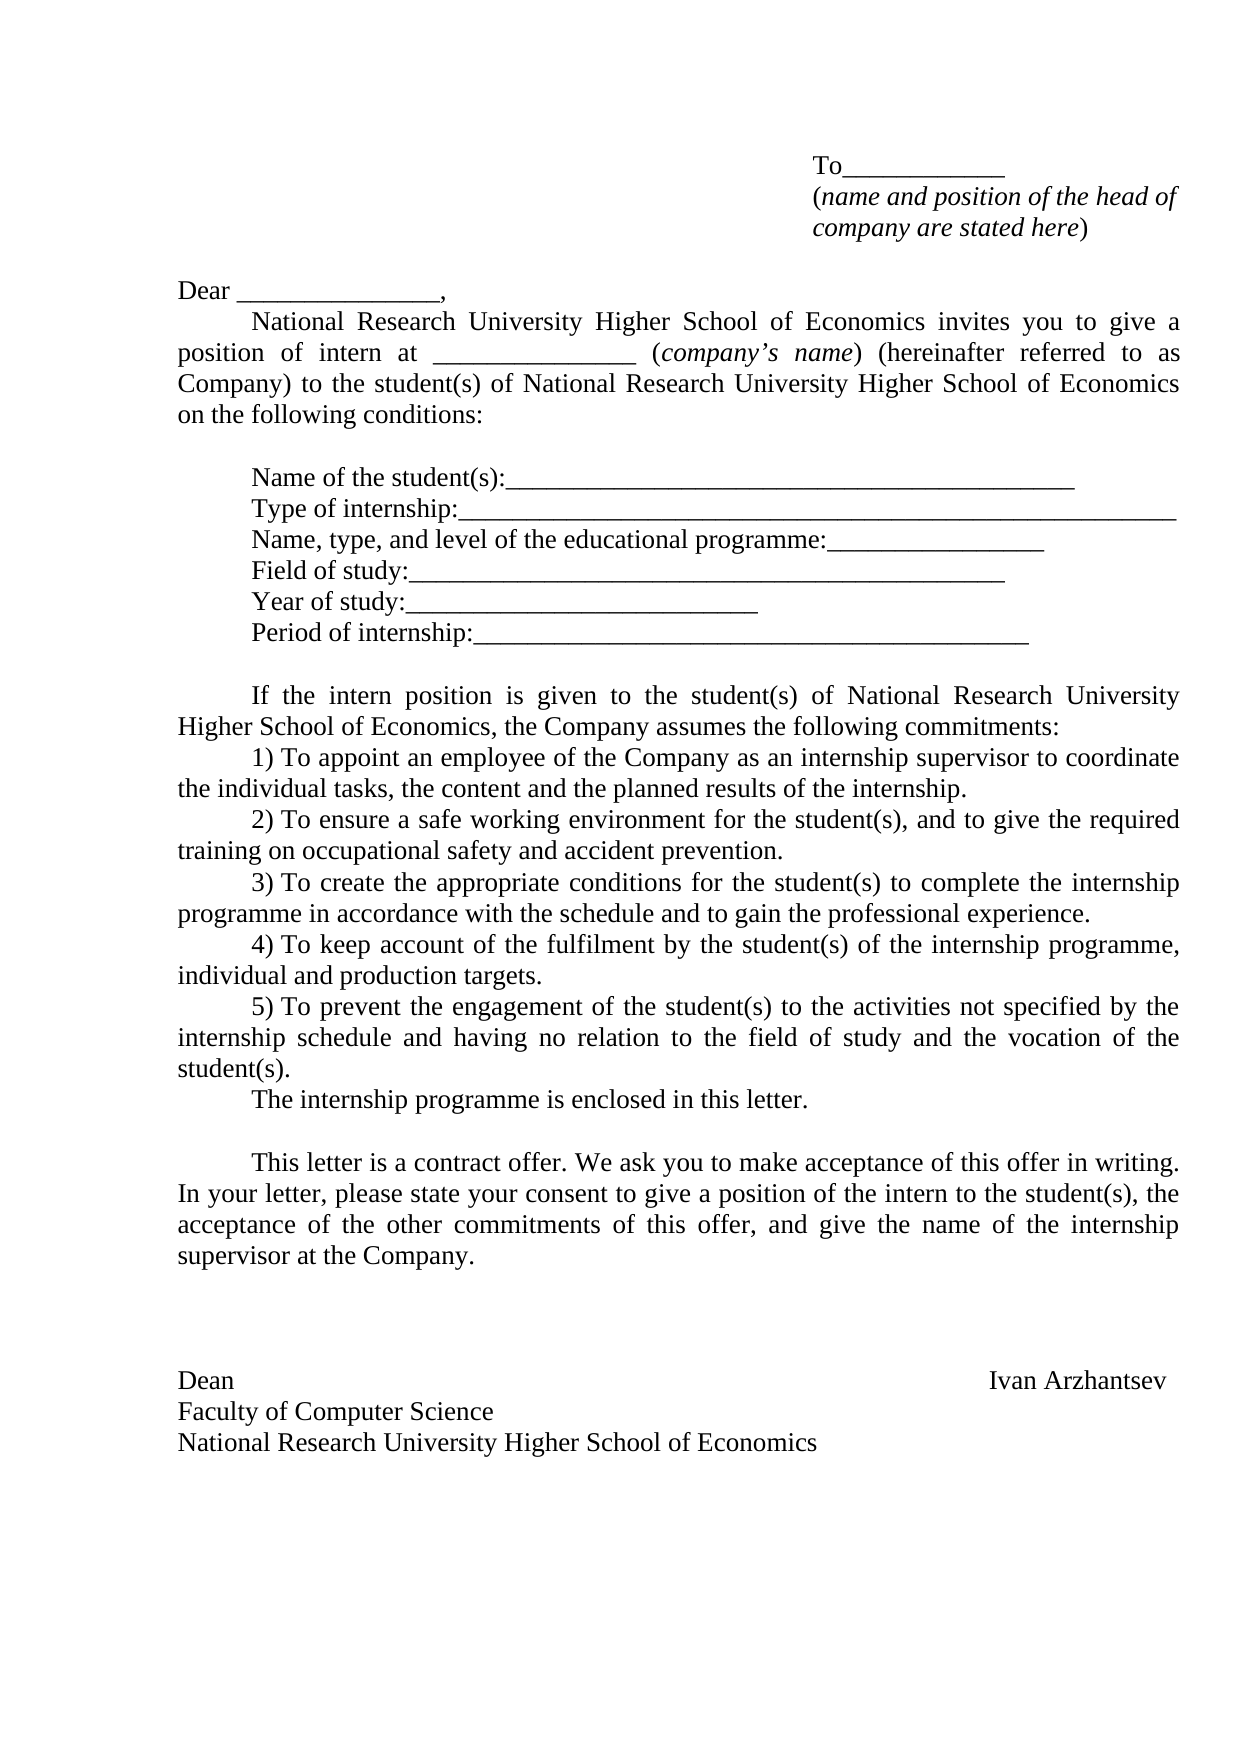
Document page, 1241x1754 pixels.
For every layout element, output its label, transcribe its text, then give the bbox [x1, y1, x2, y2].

text Faculty of Computer Science [177, 1395, 1181, 1426]
text Field of study:____________________________________________ [177, 554, 1181, 585]
text Dear _______________, [177, 274, 1181, 305]
text National Research University Higher School of Economics invites you to give a position of intern at _______________ (company’s name) (hereinafter referred to as Company) to the student(s) of National Research University Higher School of Economics on the following conditions: [177, 305, 1181, 429]
text The internship programme is enclosed in this letter. [177, 1084, 1181, 1115]
text If the intern position is given to the student(s) of National Research University Higher School of Economics, the Company assumes the following commitments: [177, 679, 1181, 741]
text To____________ [812, 149, 1181, 180]
text Name of the student(s):__________________________________________ [177, 461, 1181, 492]
list To prevent the engagement of the student(s) to the activities not specified by the internship schedule and having no relation to the field of study and the vocation of the student(s). [177, 990, 1181, 1084]
list To appoint an employee of the Company as an internship supervisor to coordinate the individual tasks, the content and the planned results of the internship. [177, 741, 1181, 803]
text Type of internship:_____________________________________________________ [177, 492, 1181, 523]
text This letter is a contract offer. We ask you to make acceptance of this offer in writing. In your letter, please state your consent to give a position of the intern to the student(s), the acceptance of the other commitments of this offer, and give the name of the internship supervisor at the Company. [177, 1146, 1181, 1271]
text National Research University Higher School of Economics [177, 1426, 1181, 1457]
list To keep account of the fulfilment by the student(s) of the internship programme, individual and production targets. [177, 928, 1181, 990]
text Period of internship:_________________________________________ [177, 616, 1181, 648]
text Dean Ivan Arzhantsev [177, 1364, 1181, 1395]
list To ensure a safe working environment for the student(s), and to give the required training on occupational safety and accident prevention. [177, 803, 1181, 866]
text (name and position of the head of company are stated here) [812, 180, 1181, 243]
text Name, type, and level of the educational programme:________________ [177, 523, 1181, 554]
text Year of study:__________________________ [177, 585, 1181, 616]
list To create the appropriate conditions for the student(s) to complete the internship programme in accordance with the schedule and to gain the professional experience. [177, 866, 1181, 928]
